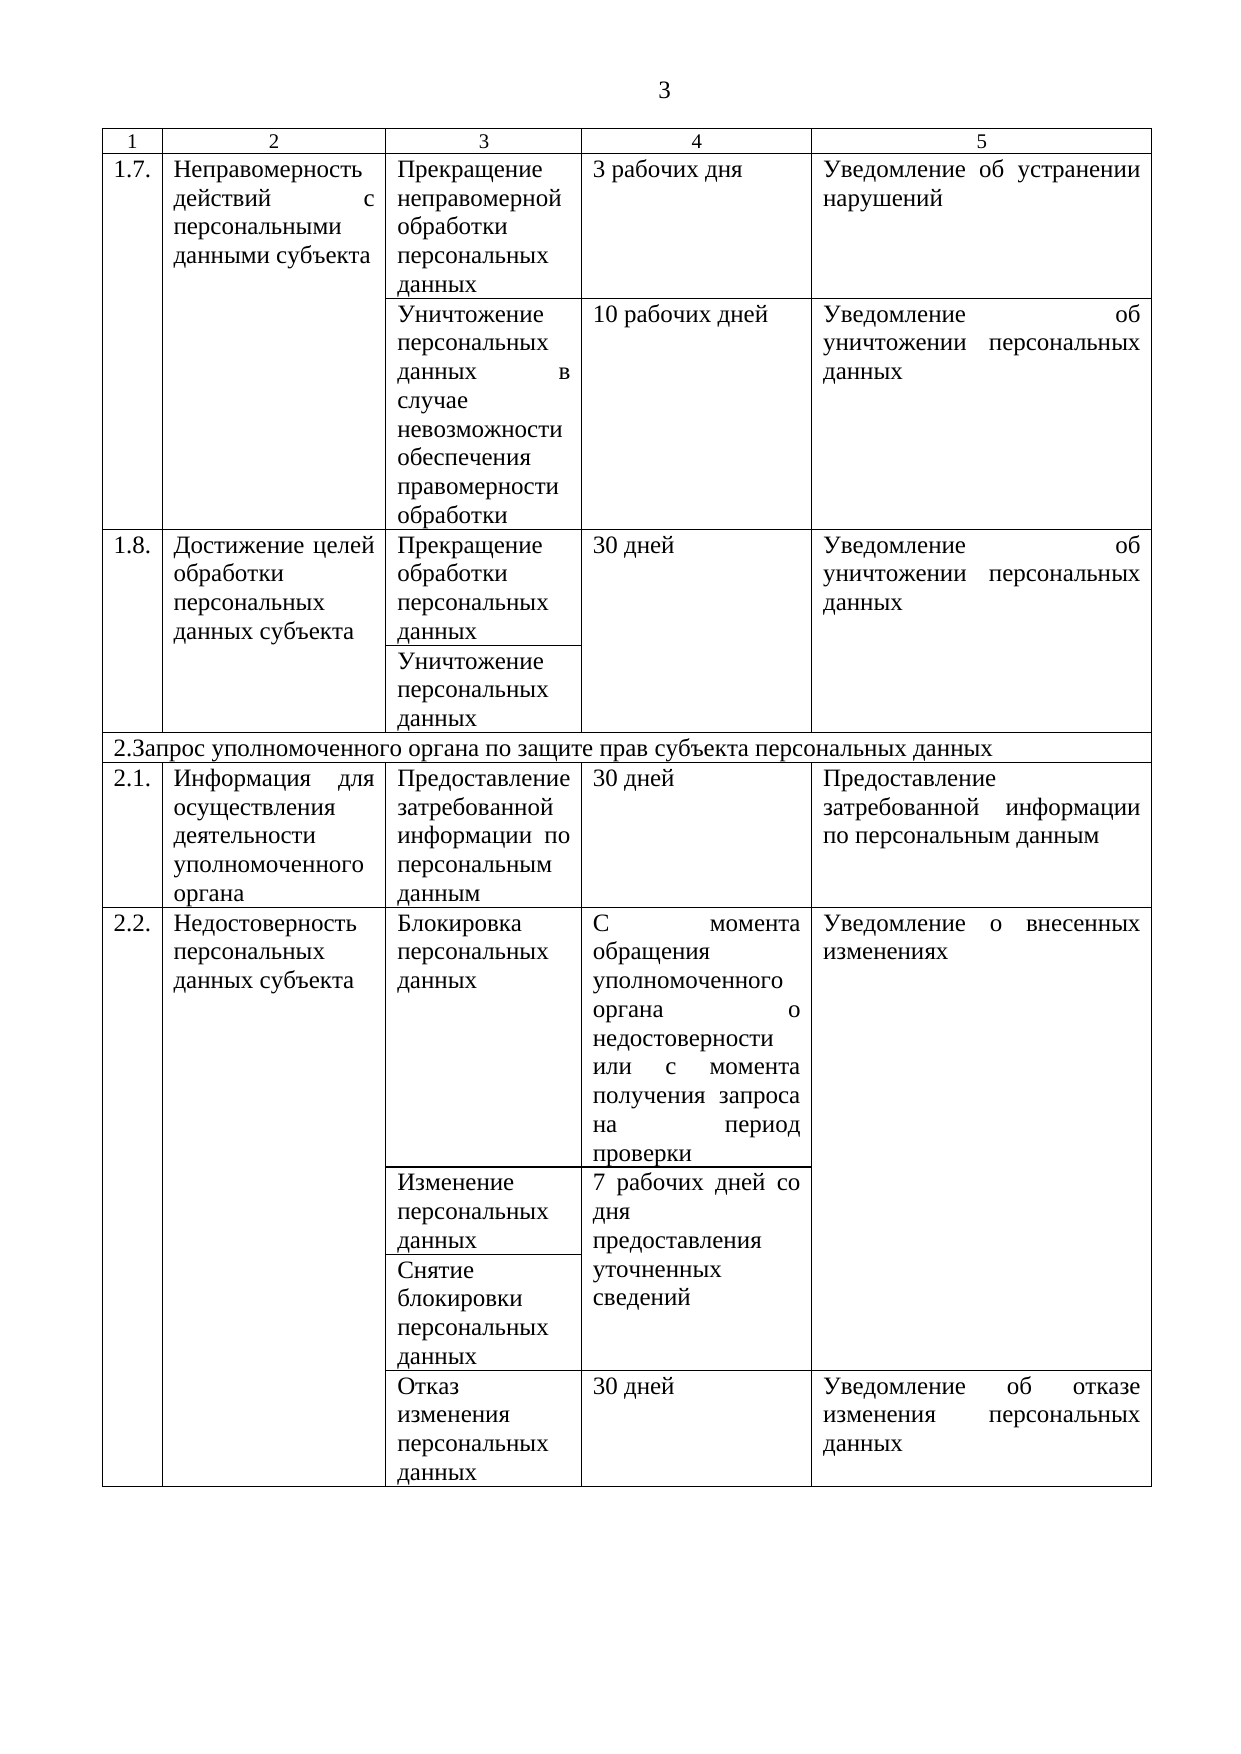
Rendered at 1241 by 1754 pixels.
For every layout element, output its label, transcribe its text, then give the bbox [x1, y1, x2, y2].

table_cell 1.8. [103, 530, 162, 732]
table_cell Отказ изменения персональных данных [386, 1371, 581, 1486]
table_cell Недостоверность персональных данных субъекта [163, 908, 385, 1486]
table_cell Неправомерность действий с персональными данными субъекта [163, 154, 385, 529]
table_cell 2.Запрос уполномоченного органа по защите прав субъекта персональных данных [103, 733, 1151, 762]
table_cell Прекращение обработки персональных данных [386, 530, 581, 645]
table_header 1 [103, 129, 162, 153]
table_cell Снятие блокировки персональных данных [386, 1255, 581, 1370]
table_cell 7 рабочих дней со дня предоставления уточненных сведений [582, 1168, 811, 1370]
table_header 4 [582, 129, 811, 153]
table_cell Уведомление об отказе изменения персональных данных [812, 1371, 1151, 1486]
table_cell 30 дней [582, 1371, 811, 1486]
table_cell 30 дней [582, 530, 811, 732]
table_header 5 [812, 129, 1151, 153]
table_cell Информация для осуществления деятельности уполномоченного органа [163, 763, 385, 907]
table_cell Блокировка персональных данных [386, 908, 581, 1166]
table_header 3 [386, 129, 581, 153]
table_cell Уничтожение персональных данных в случае невозможности обеспечения правомерности обработки [386, 299, 581, 529]
table_cell 1.7. [103, 154, 162, 529]
table_cell С момента обращения уполномоченного органа о недостоверности или с момента получения запроса на период проверки [582, 908, 811, 1166]
table_cell 10 рабочих дней [582, 299, 811, 529]
table_cell Предоставление затребованной информации по персональным данным [812, 763, 1151, 907]
table_cell Прекращение неправомерной обработки персональных данных [386, 154, 581, 298]
table_cell Уведомление о внесенных изменениях [812, 908, 1151, 1370]
table_cell 2.1. [103, 763, 162, 907]
table_header 2 [163, 129, 385, 153]
table_cell Достижение целей обработки персональных данных субъекта [163, 530, 385, 732]
table_cell Уничтожение персональных данных [386, 646, 581, 732]
table_cell 2.2. [103, 908, 162, 1486]
table_cell 3 рабочих дня [582, 154, 811, 298]
table_cell Предоставление затребованной информации по персональным данным [386, 763, 581, 907]
table_cell Уведомление об устранении нарушений [812, 154, 1151, 298]
table_cell Уведомление об уничтожении персональных данных [812, 530, 1151, 732]
table_cell Изменение персональных данных [386, 1168, 581, 1254]
table_cell 30 дней [582, 763, 811, 907]
table_cell Уведомление об уничтожении персональных данных [812, 299, 1151, 529]
